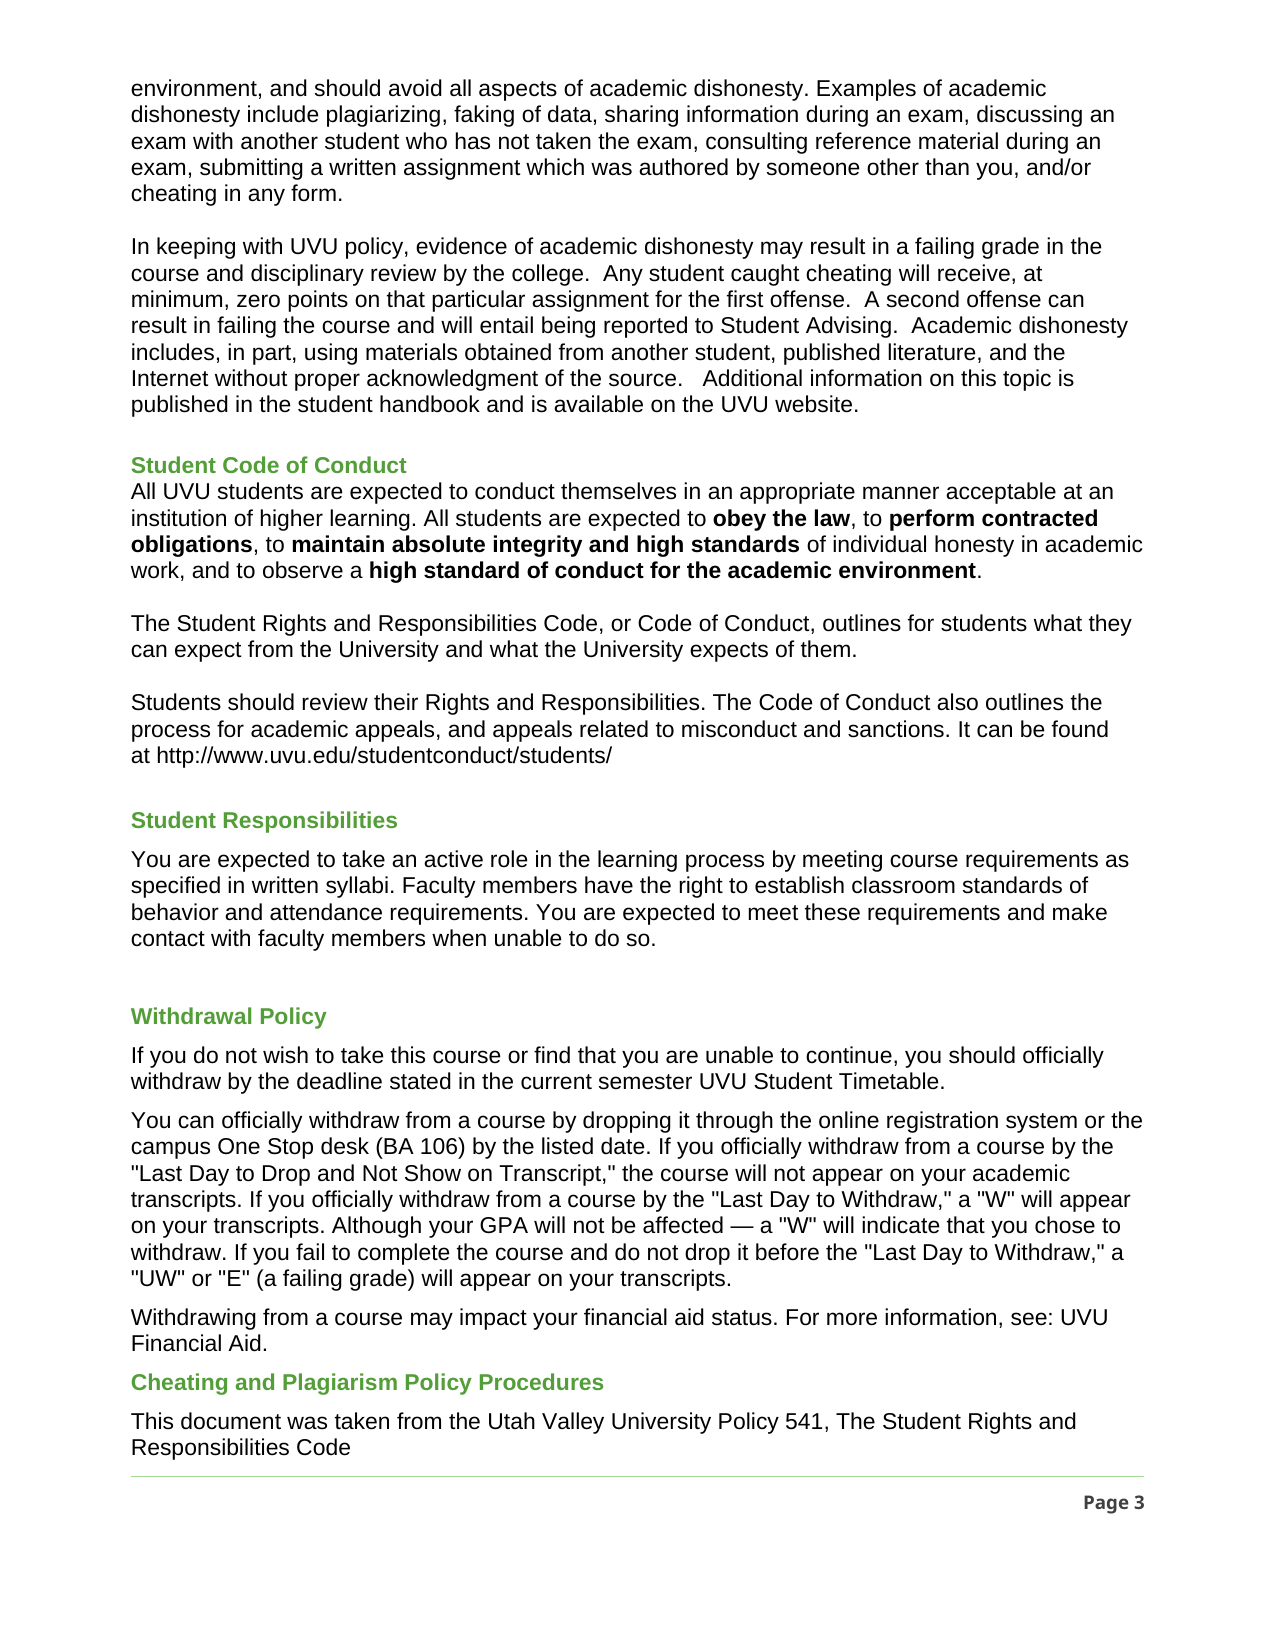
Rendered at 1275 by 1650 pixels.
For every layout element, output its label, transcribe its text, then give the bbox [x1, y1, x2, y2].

text The Student Rights and Responsibilities Code, or Code of Conduct, outlines for students what they can expect from the University and what the University expects of them. [131, 610, 1144, 663]
text Students should review their Rights and Responsibilities. The Code of Conduct also outlines the process for academic appeals, and appeals related to misconduct and sanctions. It can be found at http://www.uvu.edu/studentconduct/students/ [131, 689, 1144, 768]
text This document was taken from the Utah Valley University Policy 541, The Student Rights and Responsibilities Code [131, 1408, 1144, 1461]
text You can officially withdraw from a course by dropping it through the online registration system or the campus One Stop desk (BA 106) by the listed date. If you officially withdraw from a course by the "Last Day to Drop and Not Show on Transcript," the course will not appear on your academic transcripts. If you officially withdraw from a course by the "Last Day to Withdraw," a "W" will appear on your transcripts. Although your GPA will not be affected — a "W" will indicate that you chose to withdraw. If you fail to complete the course and do not drop it before the "Last Day to Withdraw," a "UW" or "E" (a failing grade) will appear on your transcripts. [131, 1107, 1144, 1291]
text In keeping with UVU policy, evidence of academic dishonesty may result in a failing grade in the course and disciplinary review by the college. Any student caught cheating will receive, at minimum, zero points on that particular assignment for the first offense. A second offense can result in failing the course and will entail being reported to Student Advising. Academic dishonesty includes, in part, using materials obtained from another student, published literature, and the Internet without proper acknowledgment of the source. Additional information on this topic is published in the student handbook and is available on the UVU website. [131, 233, 1144, 418]
text Student Responsibilities [131, 807, 1144, 833]
subtitle Student Code of Conduct [131, 452, 1144, 478]
text Withdrawing from a course may impact your financial aid status. For more information, see: UVU Financial Aid. [131, 1304, 1144, 1356]
text All UVU students are expected to conduct themselves in an appropriate manner acceptable at an institution of higher learning. All students are expected to obey the law, to perform contracted obligations, to maintain absolute integrity and high standards of individual honesty in academic work, and to observe a high standard of conduct for the academic environment. [131, 478, 1144, 584]
text Cheating and Plagiarism Policy Procedures [131, 1369, 1144, 1395]
text If you do not wish to take this course or find that you are unable to continue, you should officially withdraw by the deadline stated in the current semester UVU Student Timetable. [131, 1042, 1144, 1094]
text Withdrawal Policy [131, 1003, 1144, 1029]
text You are expected to take an active role in the learning process by meeting course requirements as specified in written syllabi. Faculty members have the right to establish classroom standards of behavior and attendance requirements. You are expected to meet these requirements and make contact with faculty members when unable to do so. [131, 846, 1144, 951]
